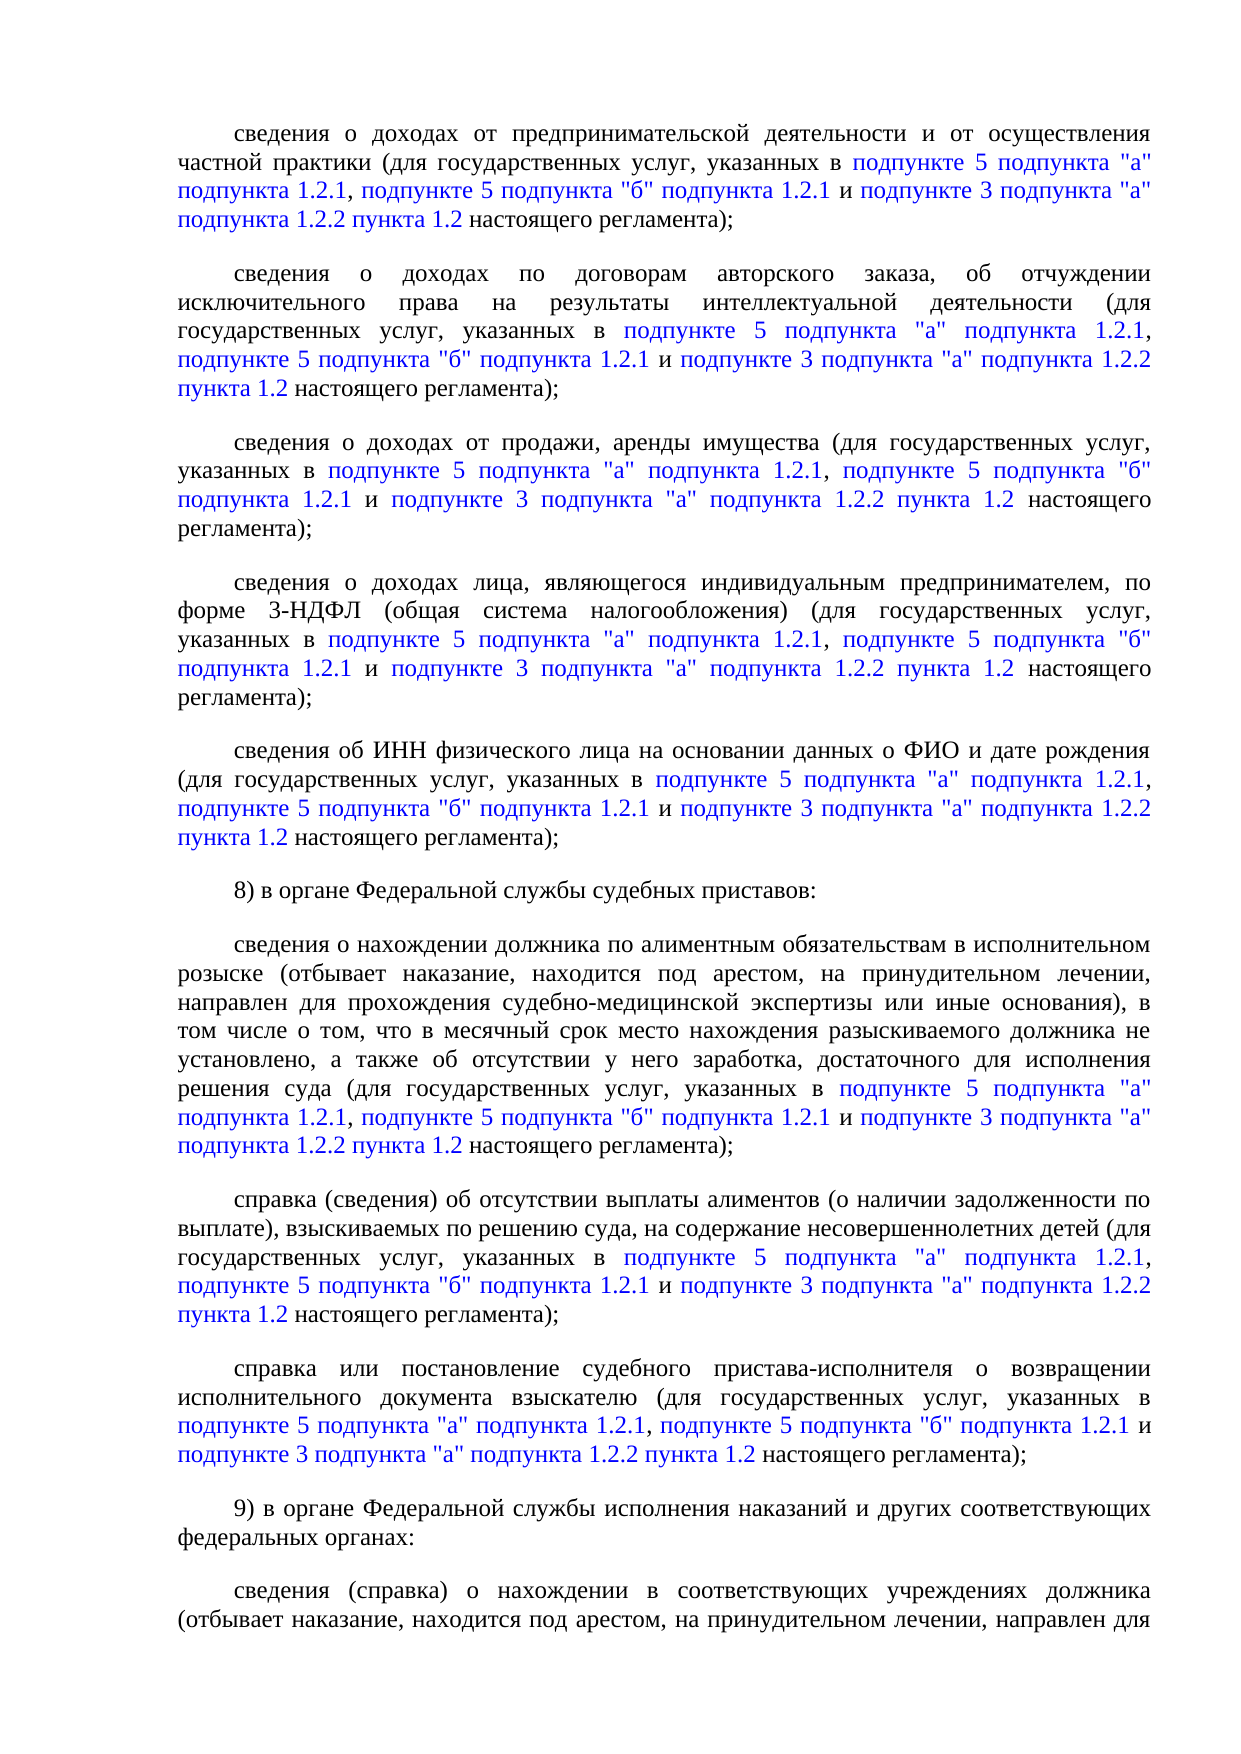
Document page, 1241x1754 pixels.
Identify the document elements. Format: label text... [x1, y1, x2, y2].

text справка или постановление судебного пристава-исполнителя о возвращении исполнительного документа взыскателю (для государственных услуг, указанных в подпункте 5 подпункта "а" подпункта 1.2.1, подпункте 5 подпункта "б" подпункта 1.2.1 и подпункте 3 подпункта "а" подпункта 1.2.2 пункта 1.2 настоящего регламента); [177, 1353, 1152, 1468]
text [177, 1576, 1152, 1633]
text 9) в органе Федеральной службы исполнения наказаний и других соответствующих федеральных органах: [177, 1493, 1152, 1551]
text сведения о нахождении должника по алиментным обязательствам в исполнительном розыске (отбывает наказание, находится под арестом, на принудительном лечении, направлен для прохождения судебно-медицинской экспертизы или иные основания), в том числе о том, что в месячный срок место нахождения разыскиваемого должника не установлено, а также об отсутствии у него заработка, достаточного для исполнения решения суда (для государственных услуг, указанных в подпункте 5 подпункта "а" подпункта 1.2.1, подпункте 5 подпункта "б" подпункта 1.2.1 и подпункте 3 подпункта "а" подпункта 1.2.2 пункта 1.2 настоящего регламента); [177, 929, 1152, 1159]
text сведения об ИНН физического лица на основании данных о ФИО и дате рождения (для государственных услуг, указанных в подпункте 5 подпункта "а" подпункта 1.2.1, подпункте 5 подпункта "б" подпункта 1.2.1 и подпункте 3 подпункта "а" подпункта 1.2.2 пункта 1.2 настоящего регламента); [177, 736, 1152, 851]
text сведения о доходах от продажи, аренды имущества (для государственных услуг, указанных в подпункте 5 подпункта "а" подпункта 1.2.1, подпункте 5 подпункта "б" подпункта 1.2.1 и подпункте 3 подпункта "а" подпункта 1.2.2 пункта 1.2 настоящего регламента); [177, 427, 1152, 542]
text 8) в органе Федеральной службы судебных приставов: [177, 876, 1152, 904]
text сведения о доходах лица, являющегося индивидуальным предпринимателем, по форме 3-НДФЛ (общая система налогообложения) (для государственных услуг, указанных в подпункте 5 подпункта "а" подпункта 1.2.1, подпункте 5 подпункта "б" подпункта 1.2.1 и подпункте 3 подпункта "а" подпункта 1.2.2 пункта 1.2 настоящего регламента); [177, 567, 1152, 711]
text справка (сведения) об отсутствии выплаты алиментов (о наличии задолженности по выплате), взыскиваемых по решению суда, на содержание несовершеннолетних детей (для государственных услуг, указанных в подпункте 5 подпункта "а" подпункта 1.2.1, подпункте 5 подпункта "б" подпункта 1.2.1 и подпункте 3 подпункта "а" подпункта 1.2.2 пункта 1.2 настоящего регламента); [177, 1184, 1152, 1328]
text сведения о доходах от предпринимательской деятельности и от осуществления частной практики (для государственных услуг, указанных в подпункте 5 подпункта "а" подпункта 1.2.1, подпункте 5 подпункта "б" подпункта 1.2.1 и подпункте 3 подпункта "а" подпункта 1.2.2 пункта 1.2 настоящего регламента); [177, 118, 1152, 233]
text сведения о доходах по договорам авторского заказа, об отчуждении исключительного права на результаты интеллектуальной деятельности (для государственных услуг, указанных в подпункте 5 подпункта "а" подпункта 1.2.1, подпункте 5 подпункта "б" подпункта 1.2.1 и подпункте 3 подпункта "а" подпункта 1.2.2 пункта 1.2 настоящего регламента); [177, 258, 1152, 402]
